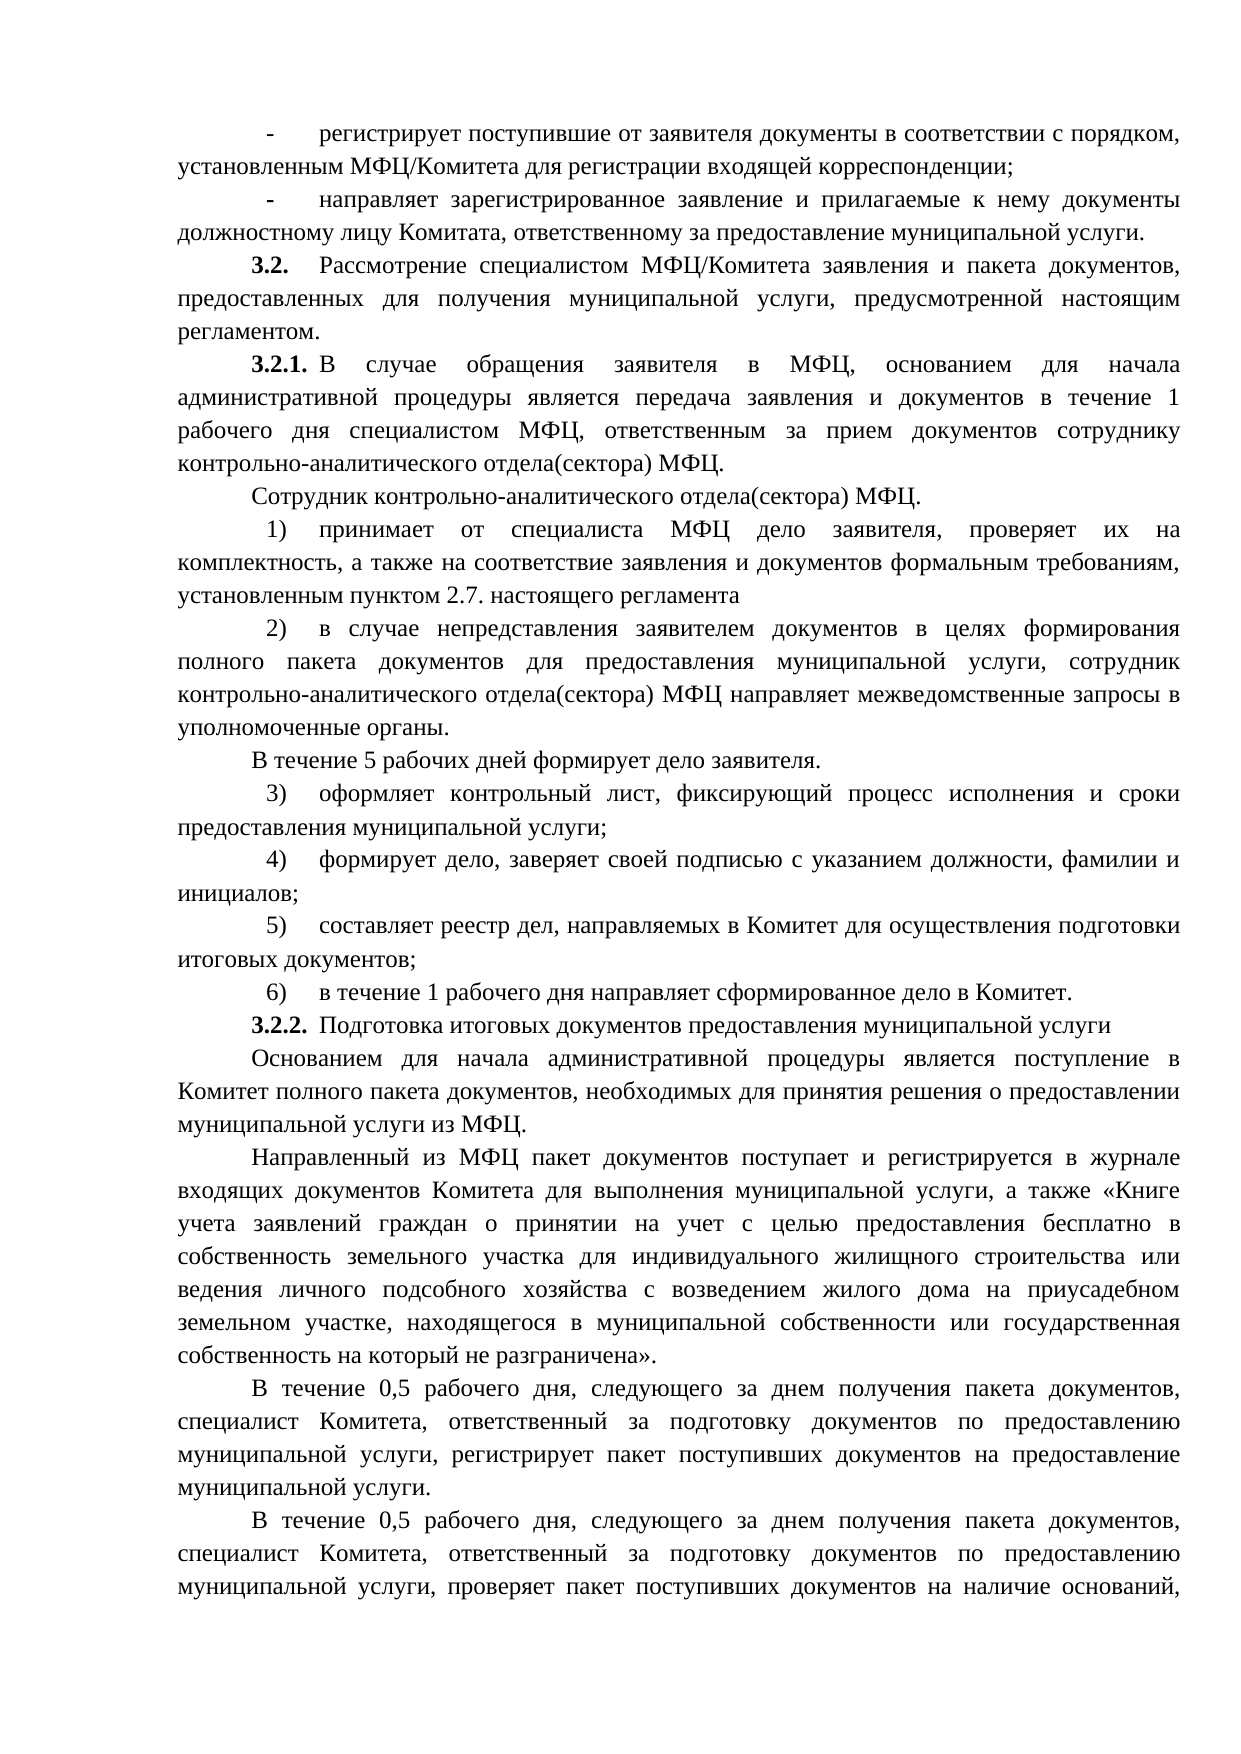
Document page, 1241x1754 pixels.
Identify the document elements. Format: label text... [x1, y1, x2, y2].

text 3.2.2. Подготовка итоговых документов предоставления муниципальной услуги [177, 1010, 1181, 1038]
text 3.2.1. В случае обращения заявителя в МФЦ, основанием для начала административной процедуры является передача заявления и документов в течение 1 рабочего дня специалистом МФЦ, ответственным за прием документов сотруднику контрольно-аналитического отдела(сектора) МФЦ. [177, 349, 1181, 477]
text Направленный из МФЦ пакет документов поступает и регистрируется в журнале входящих документов Комитета для выполнения муниципальной услуги, а также «Книге учета заявлений граждан о принятии на учет с целью предоставления бесплатно в собственность земельного участка для индивидуального жилищного строительства или ведения личного подсобного хозяйства с возведением жилого дома на приусадебном земельном участке, находящегося в муниципальной собственности или государственная собственность на который не разграничена». [177, 1142, 1181, 1369]
text 5) составляет реестр дел, направляемых в Комитет для осуществления подготовки итоговых документов; [177, 911, 1181, 972]
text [177, 1505, 1181, 1600]
text В течение 5 рабочих дней формирует дело заявителя. [177, 746, 1181, 774]
text 3.2. Рассмотрение специалистом МФЦ/Комитета заявления и пакета документов, предоставленных для получения муниципальной услуги, предусмотренной настоящим регламентом. [177, 250, 1181, 345]
text 6) в течение 1 рабочего дня направляет сформированное дело в Комитет. [177, 977, 1181, 1005]
text 4) формирует дело, заверяет своей подписью с указанием должности, фамилии и инициалов; [177, 844, 1181, 906]
text 3) оформляет контрольный лист, фиксирующий процесс исполнения и сроки предоставления муниципальной услуги; [177, 778, 1181, 840]
text - направляет зарегистрированное заявление и прилагаемые к нему документы должностному лицу Комитата, ответственному за предоставление муниципальной услуги. [177, 184, 1181, 246]
text В течение 0,5 рабочего дня, следующего за днем получения пакета документов, специалист Комитета, ответственный за подготовку документов по предоставлению муниципальной услуги, регистрирует пакет поступивших документов на предоставление муниципальной услуги. [177, 1373, 1181, 1501]
list принимает от специалиста МФЦ дело заявителя, проверяет их на комплектность, а также на соответствие заявления и документов формальным требованиям, установленным пунктом 2.7. настоящего регламента [177, 514, 1181, 609]
list в случае непредставления заявителем документов в целях формирования полного пакета документов для предоставления муниципальной услуги, сотрудник контрольно-аналитического отдела(сектора) МФЦ направляет межведомственные запросы в уполномоченные органы. [177, 613, 1181, 741]
text - регистрирует поступившие от заявителя документы в соответствии с порядком, установленным МФЦ/Комитета для регистрации входящей корреспонденции; [177, 118, 1181, 180]
text Основанием для начала административной процедуры является поступление в Комитет полного пакета документов, необходимых для принятия решения о предоставлении муниципальной услуги из МФЦ. [177, 1043, 1181, 1137]
text Сотрудник контрольно-аналитического отдела(сектора) МФЦ. [177, 481, 1181, 510]
